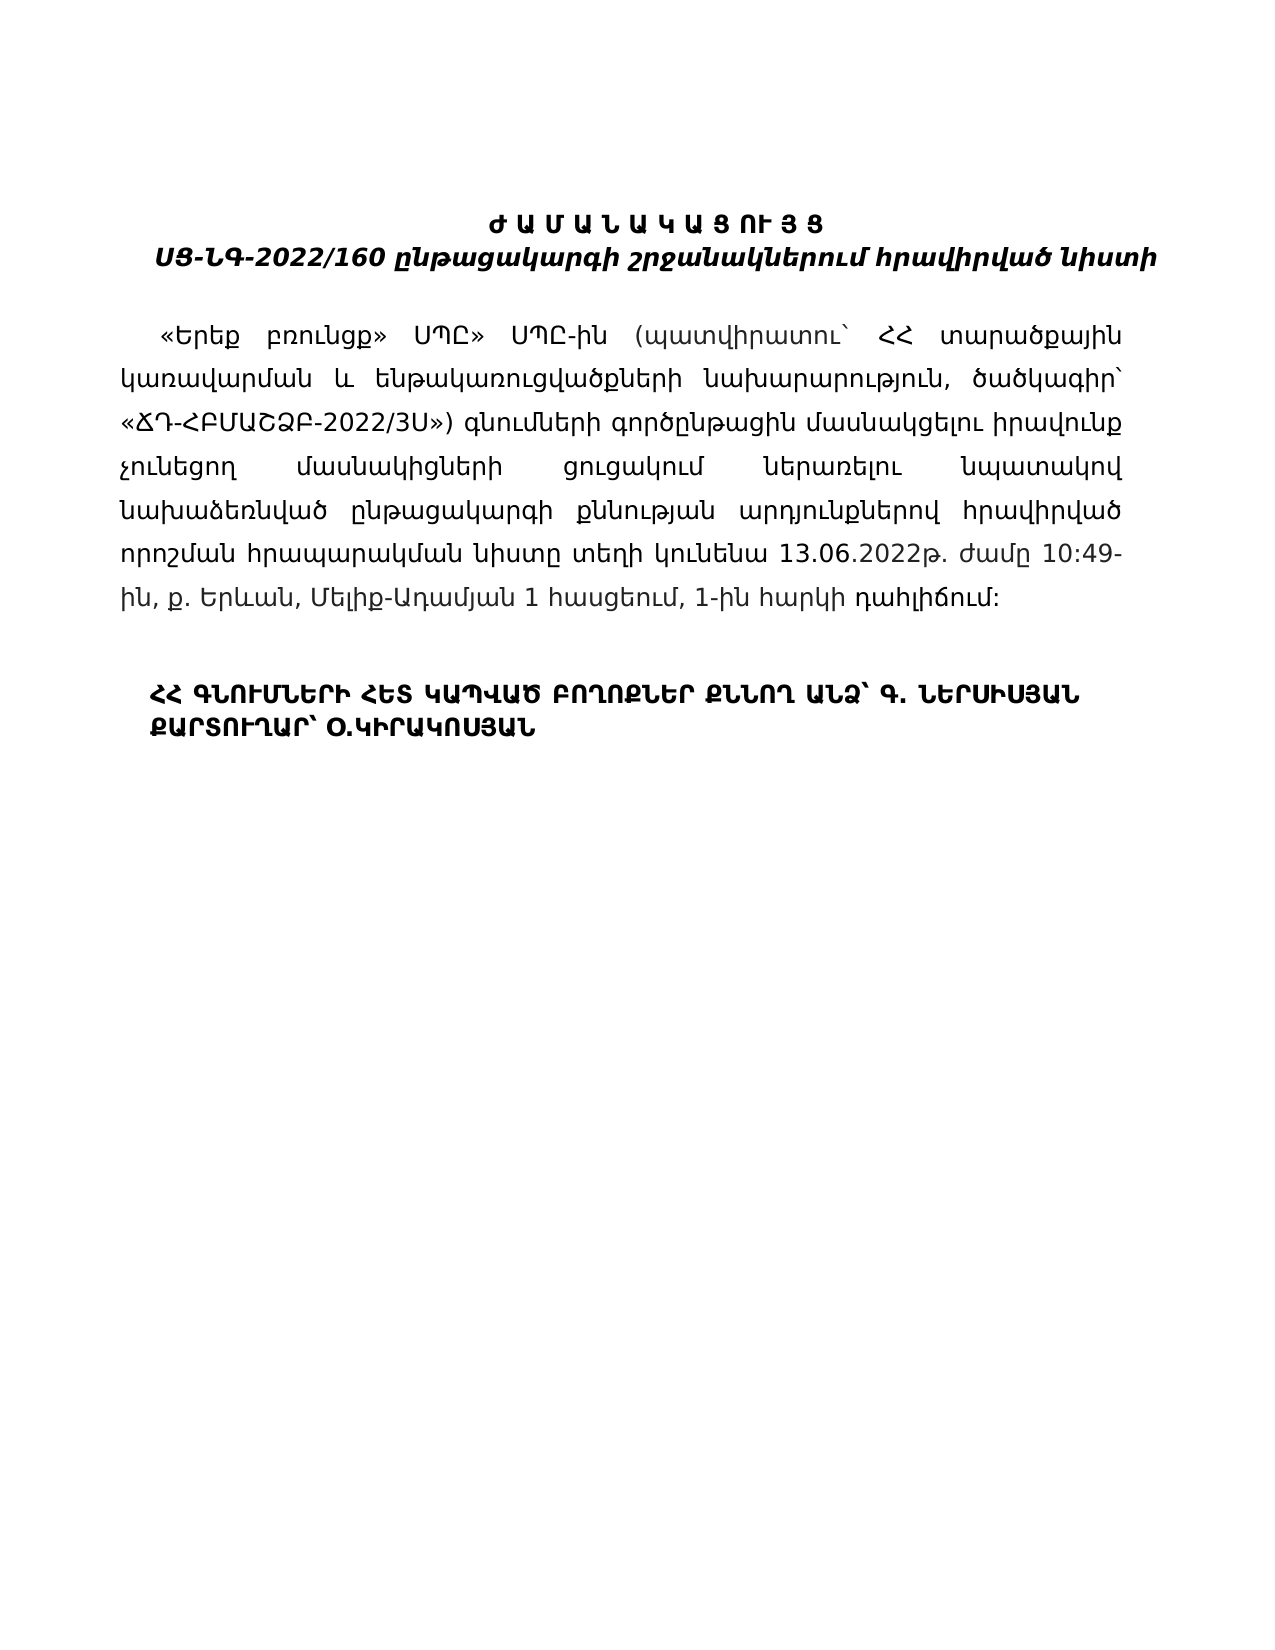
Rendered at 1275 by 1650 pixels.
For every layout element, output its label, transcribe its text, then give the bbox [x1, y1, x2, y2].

text ՍՑ-ՆԳ-2022/160 ընթացակարգի շրջանակներում հրավիրված նիստի [150, 243, 1162, 273]
text «Երեք բռունցք» ՍՊԸ» ՍՊԸ-ին (պատվիրատու` ՀՀ տարածքային կառավարման և ենթակառուցվածքների նախարարություն, ծածկագիր՝ «ՃԴ-ՀԲՄԱՇՁԲ-2022/3Ս») գնումների գործընթացին մասնակցելու իրավունք չունեցող մասնակիցների ցուցակում ներառելու նպատակով նախաձեռնված ընթացակարգի քննության արդյունքներով հրավիրված որոշման հրապարակման նիստը տեղի կունենա 13.06.2022թ. ժամը 10:49-ին, ք. Երևան, Մելիք-Ադամյան 1 հասցեում, 1-ին հարկի դահլիճում: [120, 321, 1123, 612]
text Ժ Ա Մ Ա Ն Ա Կ Ա Ց ՈՒ Յ Ց [150, 210, 1162, 239]
text ՀՀ ԳՆՈՒՄՆԵՐԻ ՀԵՏ ԿԱՊՎԱԾ ԲՈՂՈՔՆԵՐ ՔՆՆՈՂ ԱՆՁ՝ Գ. ՆԵՐՍԻՍՅԱՆ ՔԱՐՏՈՒՂԱՐ՝ Օ.ԿԻՐԱԿՈՍՅԱՆ [150, 680, 1081, 743]
